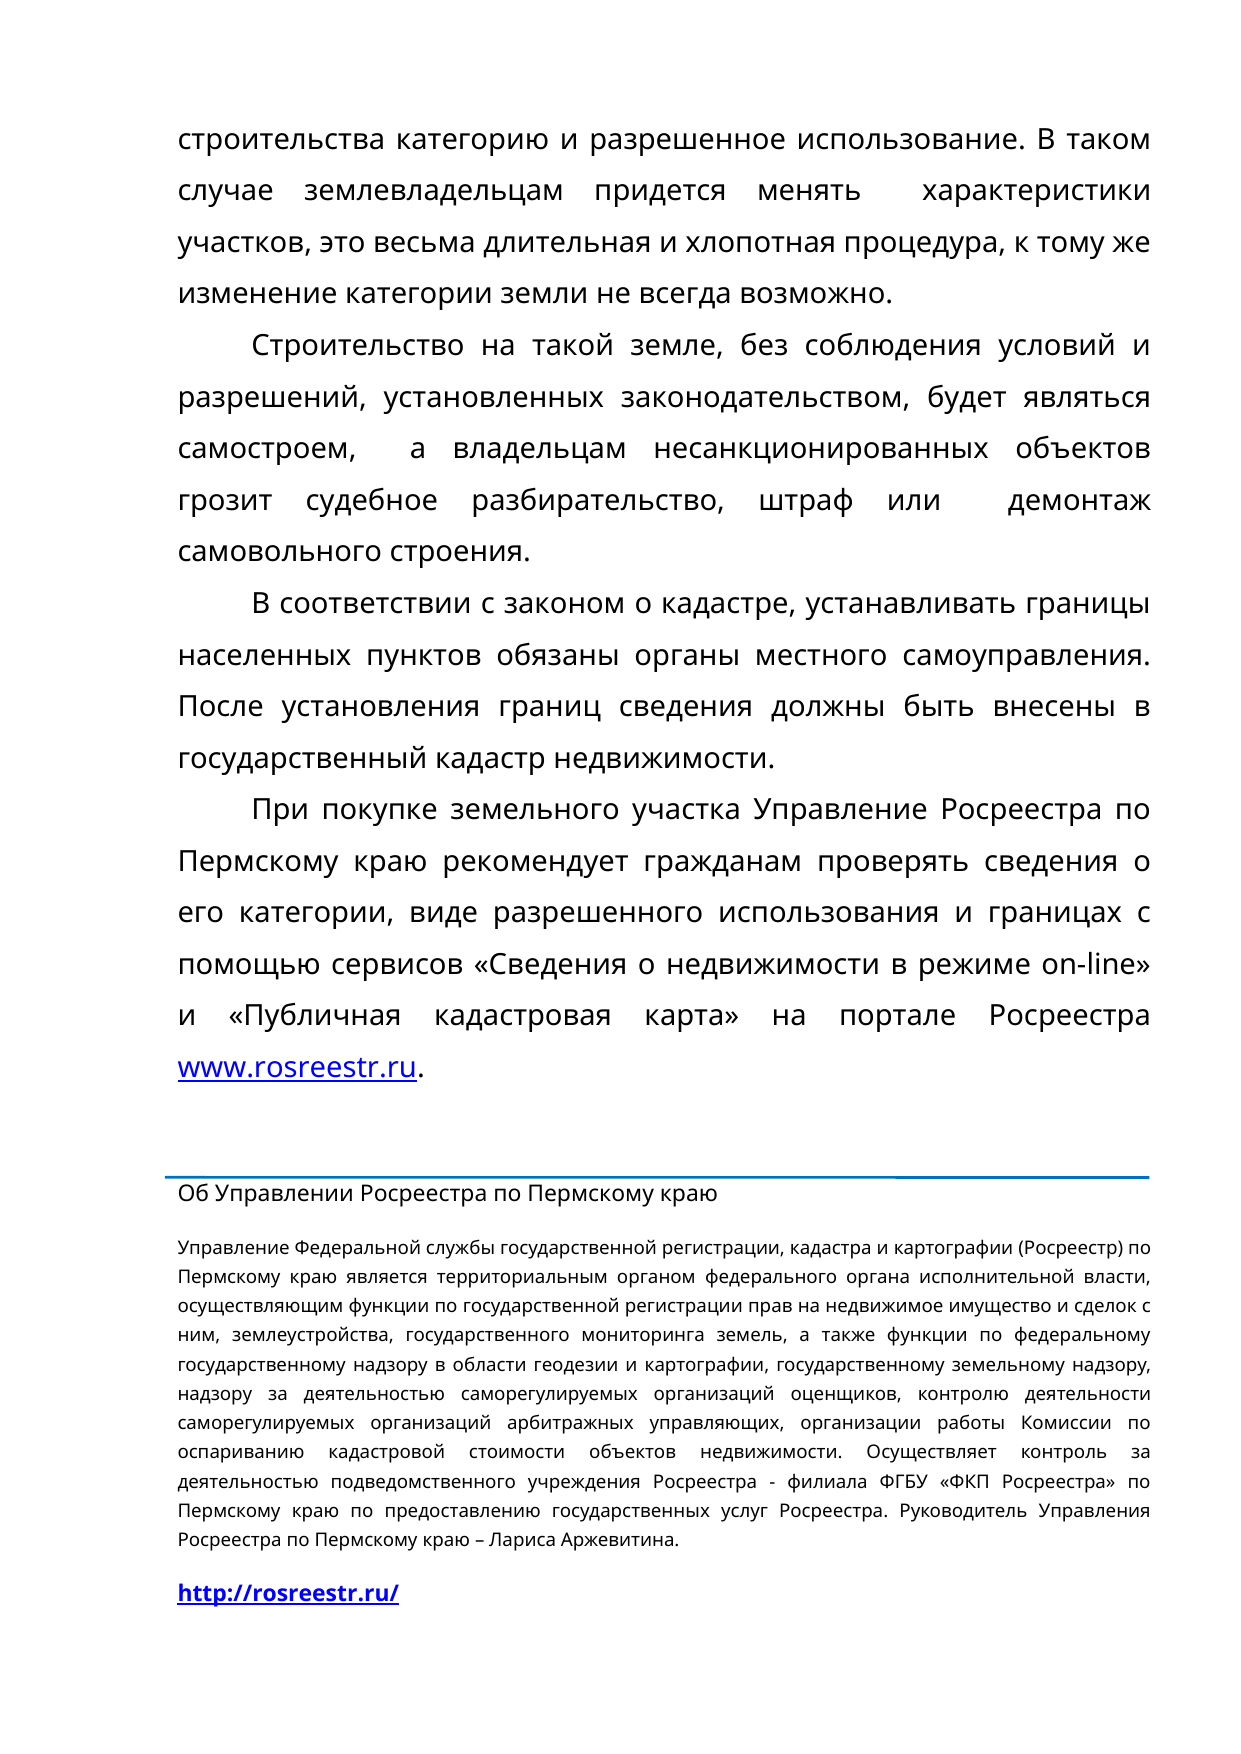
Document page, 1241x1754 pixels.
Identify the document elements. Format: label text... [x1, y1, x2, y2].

text При покупке земельного участка Управление Росреестра по Пермскому краю рекомендует гражданам проверять сведения о его категории, виде разрешенного использования и границах с помощью сервисов «Сведения о недвижимости в режиме on-line» и «Публичная кадастровая карта» на портале Росреестра www.rosreestr.ru. [177, 788, 1152, 1086]
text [177, 118, 1152, 312]
text Управление Федеральной службы государственной регистрации, кадастра и картографии (Росреестр) по Пермскому краю является территориальным органом федерального органа исполнительной власти, осуществляющим функции по государственной регистрации прав на недвижимое имущество и сделок с ним, землеустройства, государственного мониторинга земель, а также функции по федеральному государственному надзору в области геодезии и картографии, государственному земельному надзору, надзору за деятельностью саморегулируемых организаций оценщиков, контролю деятельности саморегулируемых организаций арбитражных управляющих, организации работы Комиссии по оспариванию кадастровой стоимости объектов недвижимости. Осуществляет контроль за деятельностью подведомственного учреждения Росреестра - филиала ФГБУ «ФКП Росреестра» по Пермскому краю по предоставлению государственных услуг Росреестра. Руководитель Управления Росреестра по Пермскому краю – Лариса Аржевитина. [177, 1234, 1152, 1552]
text Об Управлении Росреестра по Пермскому краю [177, 1177, 1152, 1208]
text Строительство на такой земле, без соблюдения условий и разрешений, установленных законодательством, будет являться самостроем, а владельцам несанкционированных объектов грозит судебное разбирательство, штраф или демонтаж самовольного строения. [177, 324, 1152, 570]
text В соответствии с законом о кадастре, устанавливать границы населенных пунктов обязаны органы местного самоуправления. После установления границ сведения должны быть внесены в государственный кадастр недвижимости. [177, 582, 1152, 777]
text http://rosreestr.ru/ [177, 1577, 1152, 1608]
